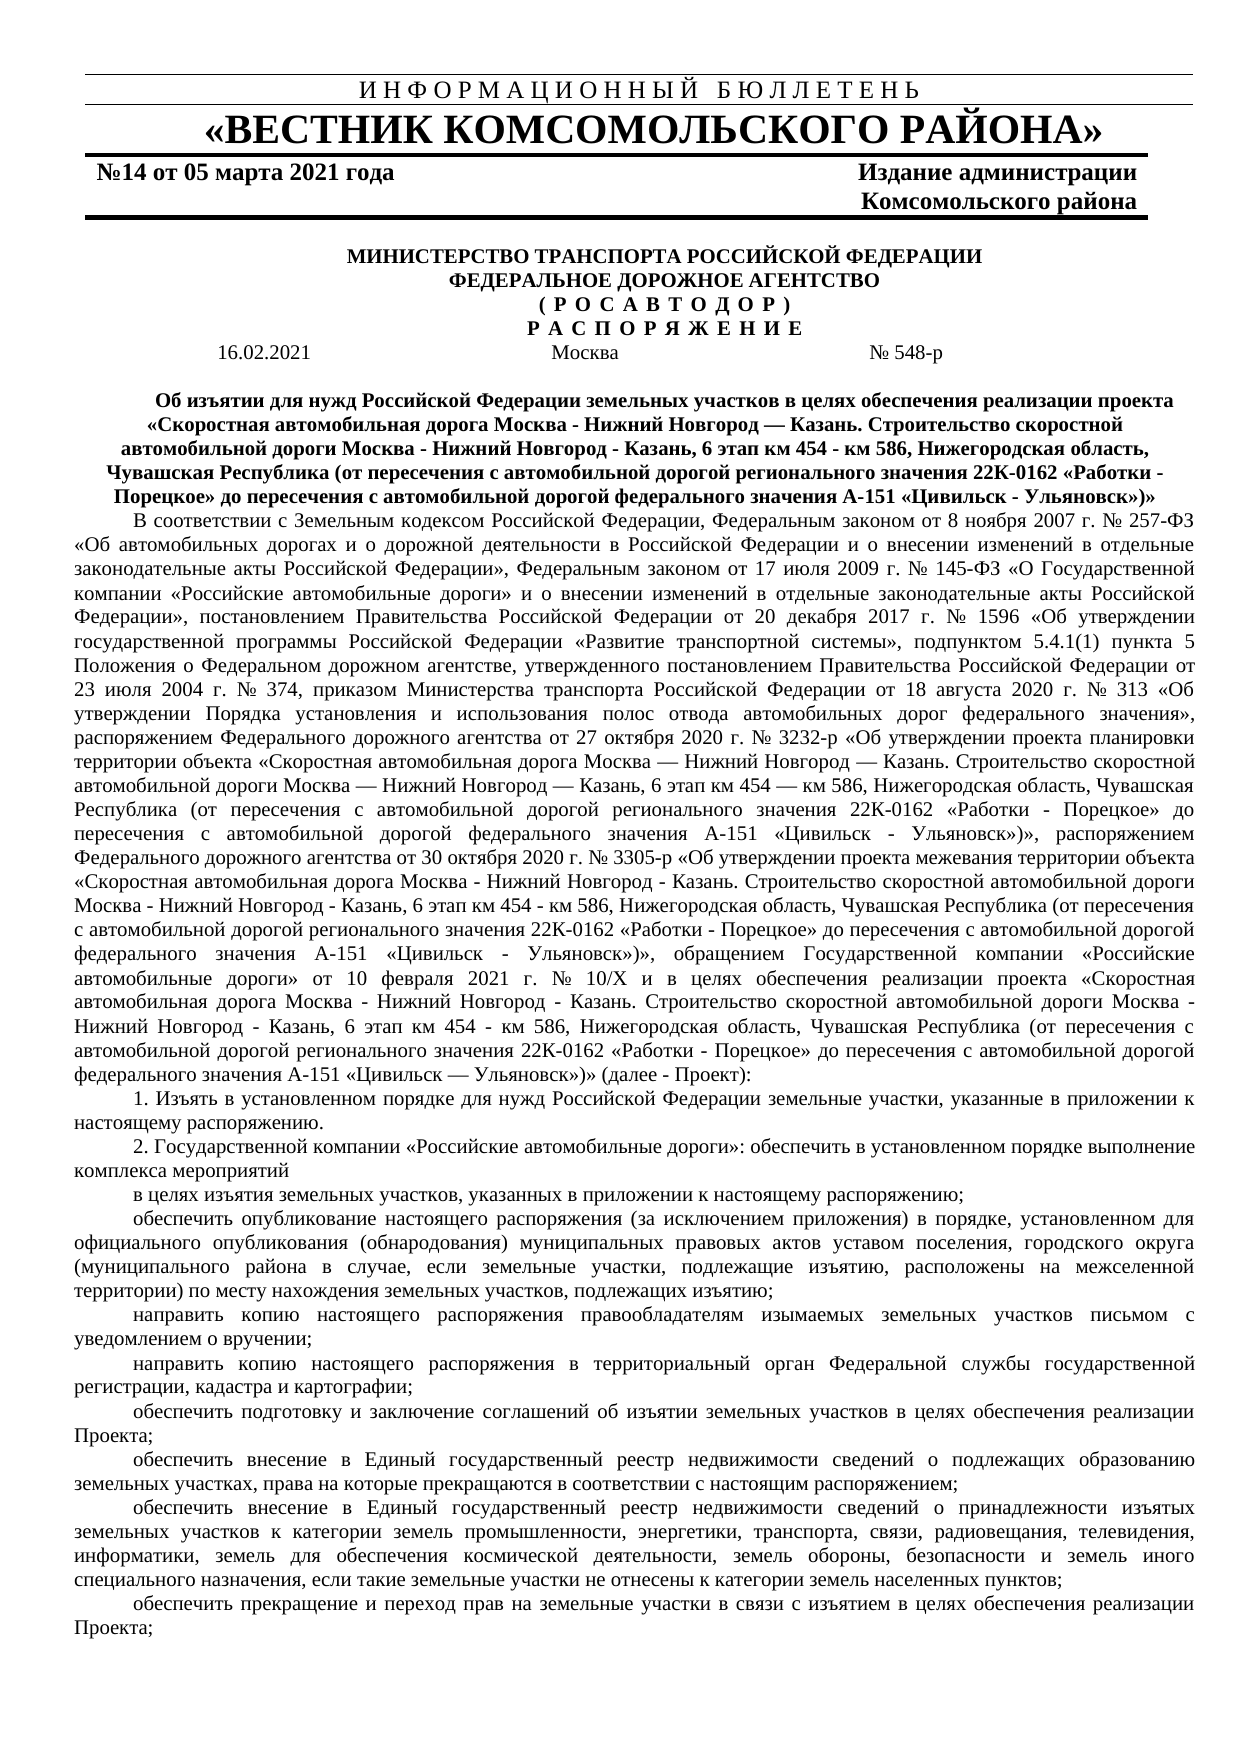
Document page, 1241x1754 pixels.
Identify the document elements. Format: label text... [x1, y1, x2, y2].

table_header Москва [395, 340, 716, 364]
table_header №14 от 05 марта 2021 года [85, 157, 527, 215]
text в целях изъятия земельных участков, указанных в приложении к настоящему распоряжению; [74, 1182, 1196, 1206]
title «ВЕСТНИК КОМСОМОЛЬСКОГО РАЙОНА» [74, 105, 1196, 153]
text обеспечить прекращение и переход прав на земельные участки в связи с изъятием в целях обеспечения реализации Проекта; [74, 1591, 1196, 1639]
table_header И Н Ф О Р М А Ц И О Н Н Ы Й Б Ю Л Л Е Т Е Н Ь [85, 75, 1193, 104]
text обеспечить подготовку и заключение соглашений об изъятии земельных участков в целях обеспечения реализации Проекта; [74, 1398, 1196, 1447]
table_header № 548-р [716, 340, 1037, 364]
text направить копию настоящего распоряжения правообладателям изымаемых земельных участков письмом с уведомлением о вручении; [74, 1302, 1196, 1350]
text В соответствии с Земельным кодексом Российской Федерации, Федеральным законом от 8 ноября 2007 г. № 257-ФЗ «Об автомобильных дорогах и о дорожной деятельности в Российской Федерации и о внесении изменений в отдельные законодательные акты Российской Федерации», Федеральным законом от 17 июля 2009 г. № 145-ФЗ «О Государственной компании «Российские автомобильные дороги» и о внесении изменений в отдельные законодательные акты Российской Федерации», постановлением Правительства Российской Федерации от 20 декабря 2017 г. № 1596 «Об утверждении государственной программы Российской Федерации «Развитие транспортной системы», подпунктом 5.4.1(1) пункта 5 Положения о Федеральном дорожном агентстве, утвержденного постановлением Правительства Российской Федерации от 23 июля 2004 г. № 374, приказом Министерства транспорта Российской Федерации от 18 августа 2020 г. № 313 «Об утверждении Порядка установления и использования полос отвода автомобильных дорог федерального значения», распоряжением Федерального дорожного агентства от 27 октября 2020 г. № 3232-р «Об утверждении проекта планировки территории объекта «Скоростная автомобильная дорога Москва — Нижний Новгород — Казань. Строительство скоростной автомобильной дороги Москва — Нижний Новгород — Казань, 6 этап км 454 — км 586, Нижегородская область, Чувашская Республика (от пересечения с автомобильной дорогой регионального значения 22К-0162 «Работки - Порецкое» до пересечения с автомобильной дорогой федерального значения А-151 «Цивильск - Ульяновск»)», распоряжением Федерального дорожного агентства от 30 октября 2020 г. № 3305-р «Об утверждении проекта межевания территории объекта «Скоростная автомобильная дорога Москва - Нижний Новгород - Казань. Строительство скоростной автомобильной дороги Москва - Нижний Новгород - Казань, 6 этап км 454 - км 586, Нижегородская область, Чувашская Республика (от пересечения с автомобильной дорогой регионального значения 22К-0162 «Работки - Порецкое» до пересечения с автомобильной дорогой федерального значения А-151 «Цивильск - Ульяновск»)», обращением Государственной компании «Российские автомобильные дороги» от 10 февраля 2021 г. № 10/Х и в целях обеспечения реализации проекта «Скоростная автомобильная дорога Москва - Нижний Новгород - Казань. Строительство скоростной автомобильной дороги Москва - Нижний Новгород - Казань, 6 этап км 454 - км 586, Нижегородская область, Чувашская Республика (от пересечения с автомобильной дорогой регионального значения 22К-0162 «Работки - Порецкое» до пересечения с автомобильной дорогой федерального значения А-151 «Цивильск — Ульяновск»)» (далее - Проект): [74, 508, 1196, 1086]
table_header 16.02.2021 [74, 340, 395, 364]
table_header Издание администрации Комсомольского района [527, 157, 1148, 215]
text Об изъятии для нужд Российской Федерации земельных участков в целях обеспечения реализации проекта «Скоростная автомобильная дорога Москва - Нижний Новгород — Казань. Строительство скоростной автомобильной дороги Москва - Нижний Новгород - Казань, 6 этап км 454 - км 586, Нижегородская область, Чувашская Республика (от пересечения с автомобильной дорогой регионального значения 22К-0162 «Работки - Порецкое» до пересечения с автомобильной дорогой федерального значения А-151 «Цивильск - Ульяновск»)» [74, 388, 1196, 508]
text РАСПОРЯЖЕНИЕ [74, 316, 1196, 340]
text 2. Государственной компании «Российские автомобильные дороги»: обеспечить в установленном порядке выполнение комплекса мероприятий [74, 1134, 1196, 1182]
text обеспечить внесение в Единый государственный реестр недвижимости сведений о подлежащих образованию земельных участках, права на которые прекращаются в соответствии с настоящим распоряжением; [74, 1447, 1196, 1495]
text направить копию настоящего распоряжения в территориальный орган Федеральной службы государственной регистрации, кадастра и картографии; [74, 1350, 1196, 1398]
text обеспечить опубликование настоящего распоряжения (за исключением приложения) в порядке, установленном для официального опубликования (обнародования) муниципальных правовых актов уставом поселения, городского округа (муниципального района в случае, если земельные участки, подлежащие изъятию, расположены на межселенной территории) по месту нахождения земельных участков, подлежащих изъятию; [74, 1206, 1196, 1302]
text (РОСАВТОДОР) [74, 292, 1196, 316]
text обеспечить внесение в Единый государственный реестр недвижимости сведений о принадлежности изъятых земельных участков к категории земель промышленности, энергетики, транспорта, связи, радиовещания, телевидения, информатики, земель для обеспечения космической деятельности, земель обороны, безопасности и земель иного специального назначения, если такие земельные участки не отнесены к категории земель населенных пунктов; [74, 1495, 1196, 1591]
text ФЕДЕРАЛЬНОЕ ДОРОЖНОЕ АГЕНТСТВО [74, 268, 1196, 292]
text 1. Изъять в установленном порядке для нужд Российской Федерации земельные участки, указанные в приложении к настоящему распоряжению. [74, 1086, 1196, 1134]
text МИНИСТЕРСТВО ТРАНСПОРТА РОССИЙСКОЙ ФЕДЕРАЦИИ [74, 243, 1196, 268]
